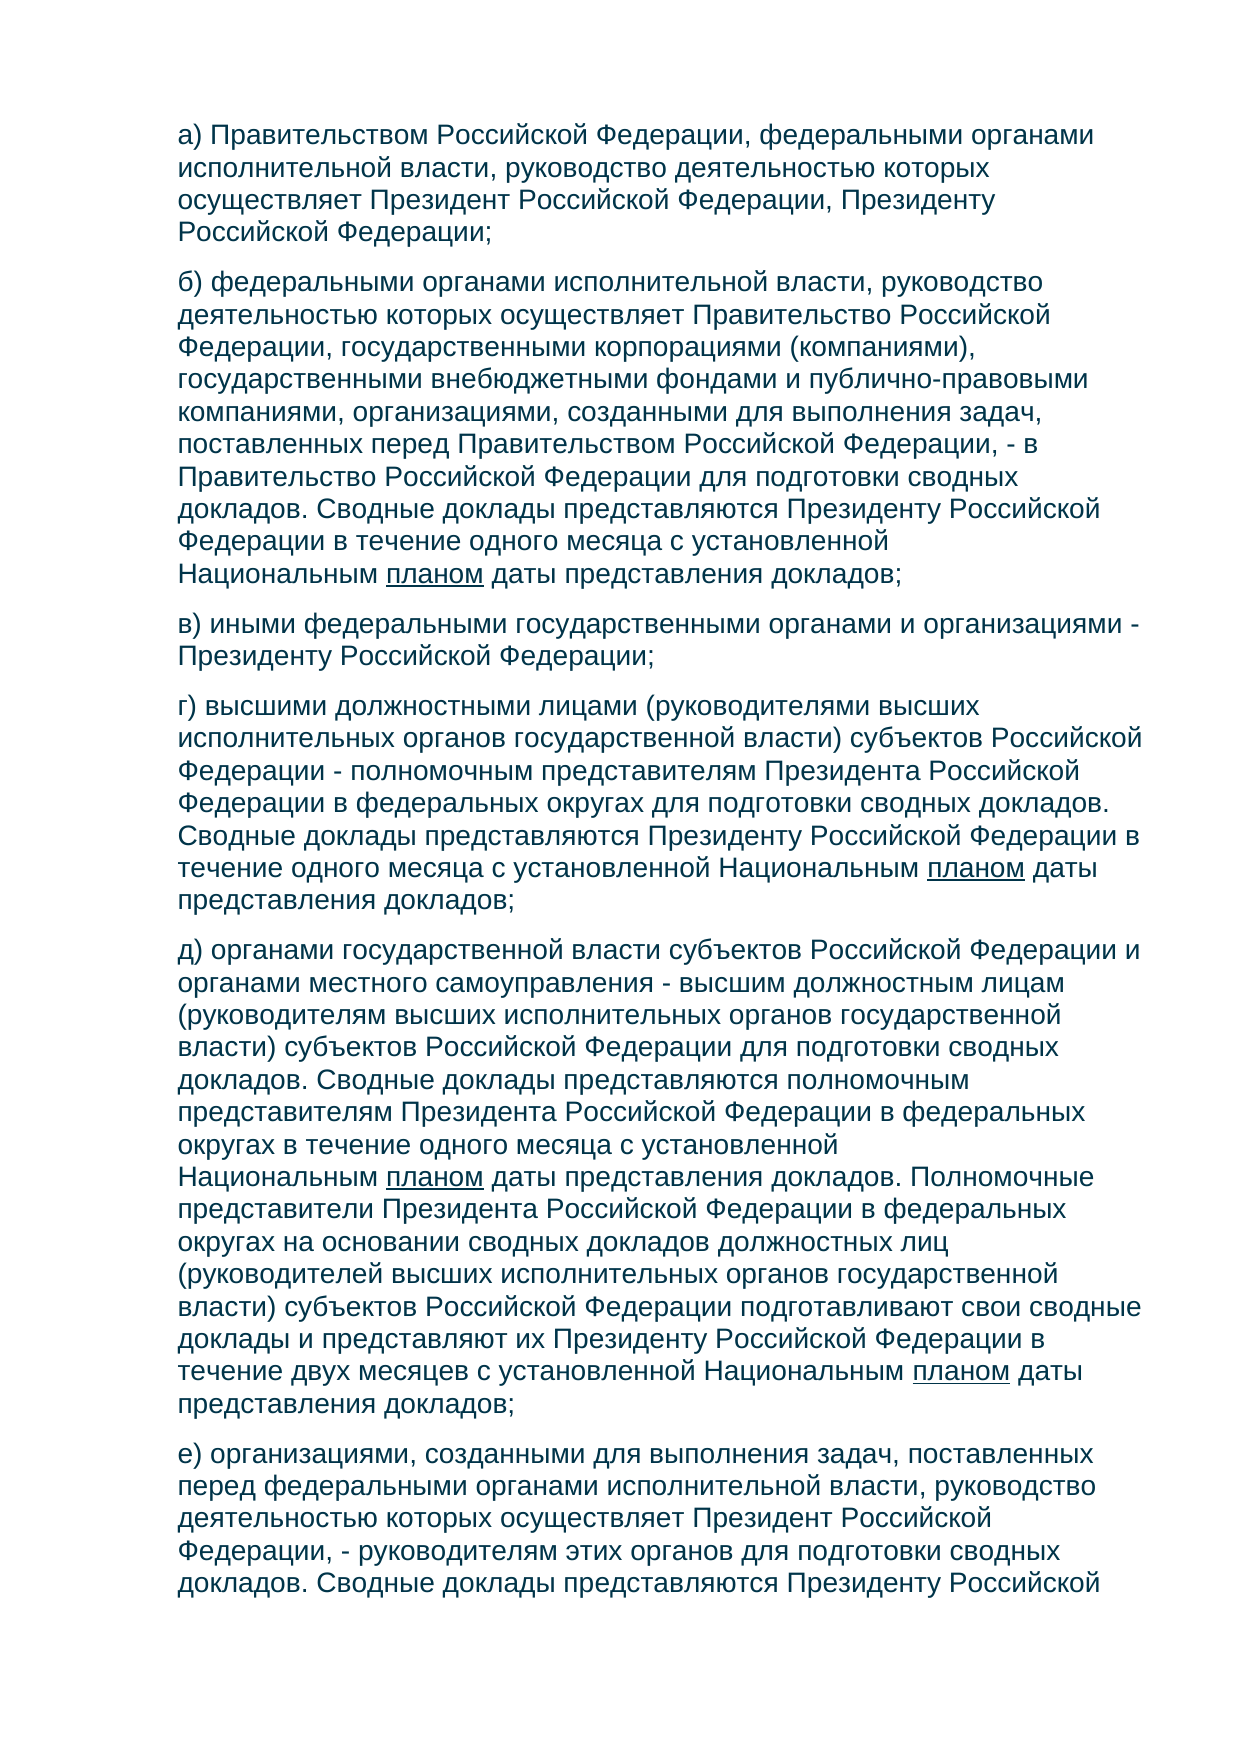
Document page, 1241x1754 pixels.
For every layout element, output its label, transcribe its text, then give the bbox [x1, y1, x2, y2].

text а) Правительством Российской Федерации, федеральными органами исполнительной власти, руководство деятельностью которых осуществляет Президент Российской Федерации, Президенту Российской Федерации; [177, 118, 1152, 248]
text г) высшими должностными лицами (руководителями высших исполнительных органов государственной власти) субъектов Российской Федерации - полномочным представителям Президента Российской Федерации в федеральных округах для подготовки сводных докладов. Сводные доклады представляются Президенту Российской Федерации в течение одного месяца с установленной Национальным планом даты представления докладов; [177, 689, 1152, 916]
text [177, 1437, 1152, 1599]
text д) органами государственной власти субъектов Российской Федерации и органами местного самоуправления - высшим должностным лицам (руководителям высших исполнительных органов государственной власти) субъектов Российской Федерации для подготовки сводных докладов. Сводные доклады представляются полномочным представителям Президента Российской Федерации в федеральных округах в течение одного месяца с установленной Национальным планом даты представления докладов. Полномочные представители Президента Российской Федерации в федеральных округах на основании сводных докладов должностных лиц (руководителей высших исполнительных органов государственной власти) субъектов Российской Федерации подготавливают свои сводные доклады и представляют их Президенту Российской Федерации в течение двух месяцев с установленной Национальным планом даты представления докладов; [177, 933, 1152, 1419]
text в) иными федеральными государственными органами и организациями - Президенту Российской Федерации; [177, 607, 1152, 671]
text б) федеральными органами исполнительной власти, руководство деятельностью которых осуществляет Правительство Российской Федерации, государственными корпорациями (компаниями), государственными внебюджетными фондами и публично-правовыми компаниями, организациями, созданными для выполнения задач, поставленных перед Правительством Российской Федерации, - в Правительство Российской Федерации для подготовки сводных докладов. Сводные доклады представляются Президенту Российской Федерации в течение одного месяца с установленной Национальным планом даты представления докладов; [177, 265, 1152, 589]
